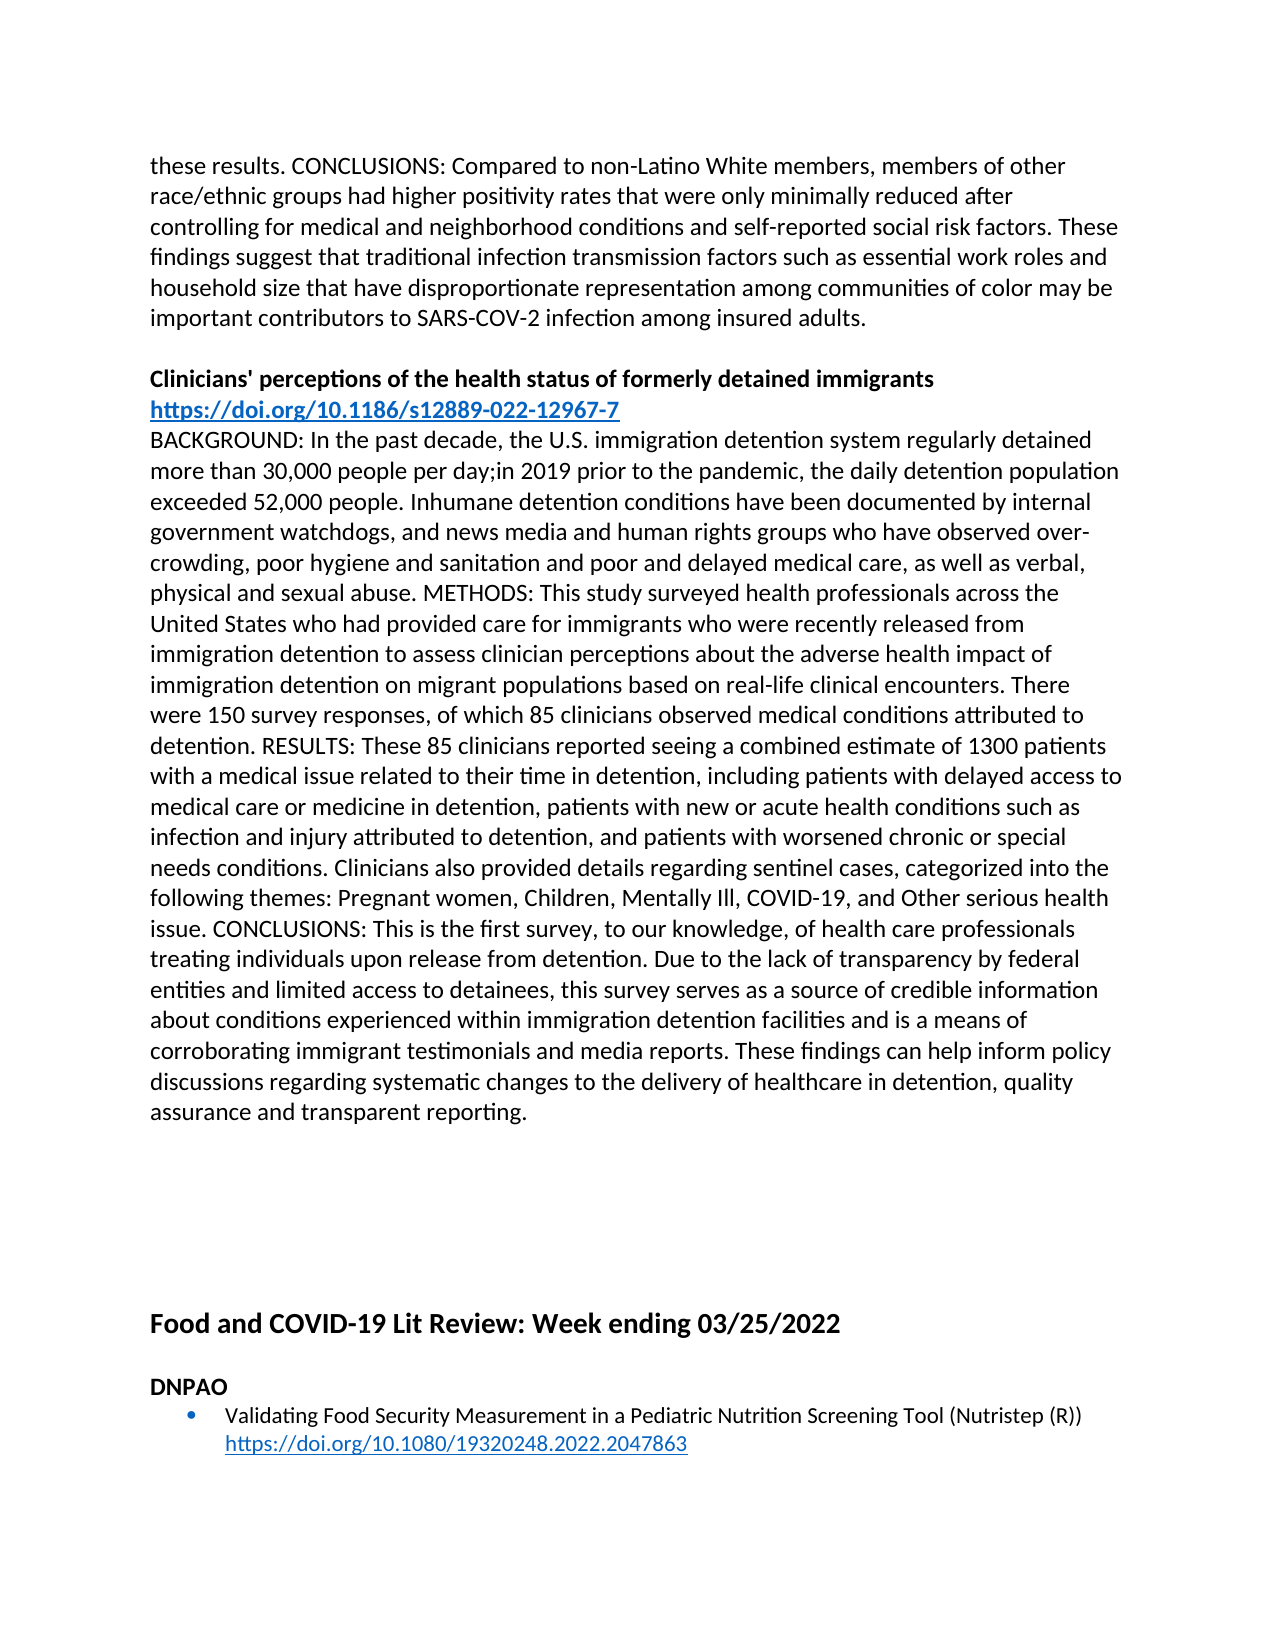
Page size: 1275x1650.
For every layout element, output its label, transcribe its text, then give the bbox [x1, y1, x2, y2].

text Food and COVID-19 Lit Review: Week ending 03/25/2022 [150, 1305, 1125, 1340]
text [150, 150, 1125, 333]
text DNPAO [150, 1371, 1125, 1401]
text BACKGROUND: In the past decade, the U.S. immigration detention system regularly detained more than 30,000 people per day;in 2019 prior to the pandemic, the daily detention population exceeded 52,000 people. Inhumane detention conditions have been documented by internal government watchdogs, and news media and human rights groups who have observed over-crowding, poor hygiene and sanitation and poor and delayed medical care, as well as verbal, physical and sexual abuse. METHODS: This study surveyed health professionals across the United States who had provided care for immigrants who were recently released from immigration detention to assess clinician perceptions about the adverse health impact of immigration detention on migrant populations based on real-life clinical encounters. There were 150 survey responses, of which 85 clinicians observed medical conditions attributed to detention. RESULTS: These 85 clinicians reported seeing a combined estimate of 1300 patients with a medical issue related to their time in detention, including patients with delayed access to medical care or medicine in detention, patients with new or acute health conditions such as infection and injury attributed to detention, and patients with worsened chronic or special needs conditions. Clinicians also provided details regarding sentinel cases, categorized into the following themes: Pregnant women, Children, Mentally Ill, COVID-19, and Other serious health issue. CONCLUSIONS: This is the first survey, to our knowledge, of health care professionals treating individuals upon release from detention. Due to the lack of transparency by federal entities and limited access to detainees, this survey serves as a source of credible information about conditions experienced within immigration detention facilities and is a means of corroborating immigrant testimonials and media reports. These findings can help inform policy discussions regarding systematic changes to the delivery of healthcare in detention, quality assurance and transparent reporting. [150, 425, 1125, 1127]
list Validating Food Security Measurement in a Pediatric Nutrition Screening Tool (Nutristep (R)) https://doi.org/10.1080/19320248.2022.2047863 [187, 1401, 1125, 1457]
text Clinicians' perceptions of the health status of formerly detained immigrants https://doi.org/10.1186/s12889-022-12967-7 [150, 364, 1125, 425]
